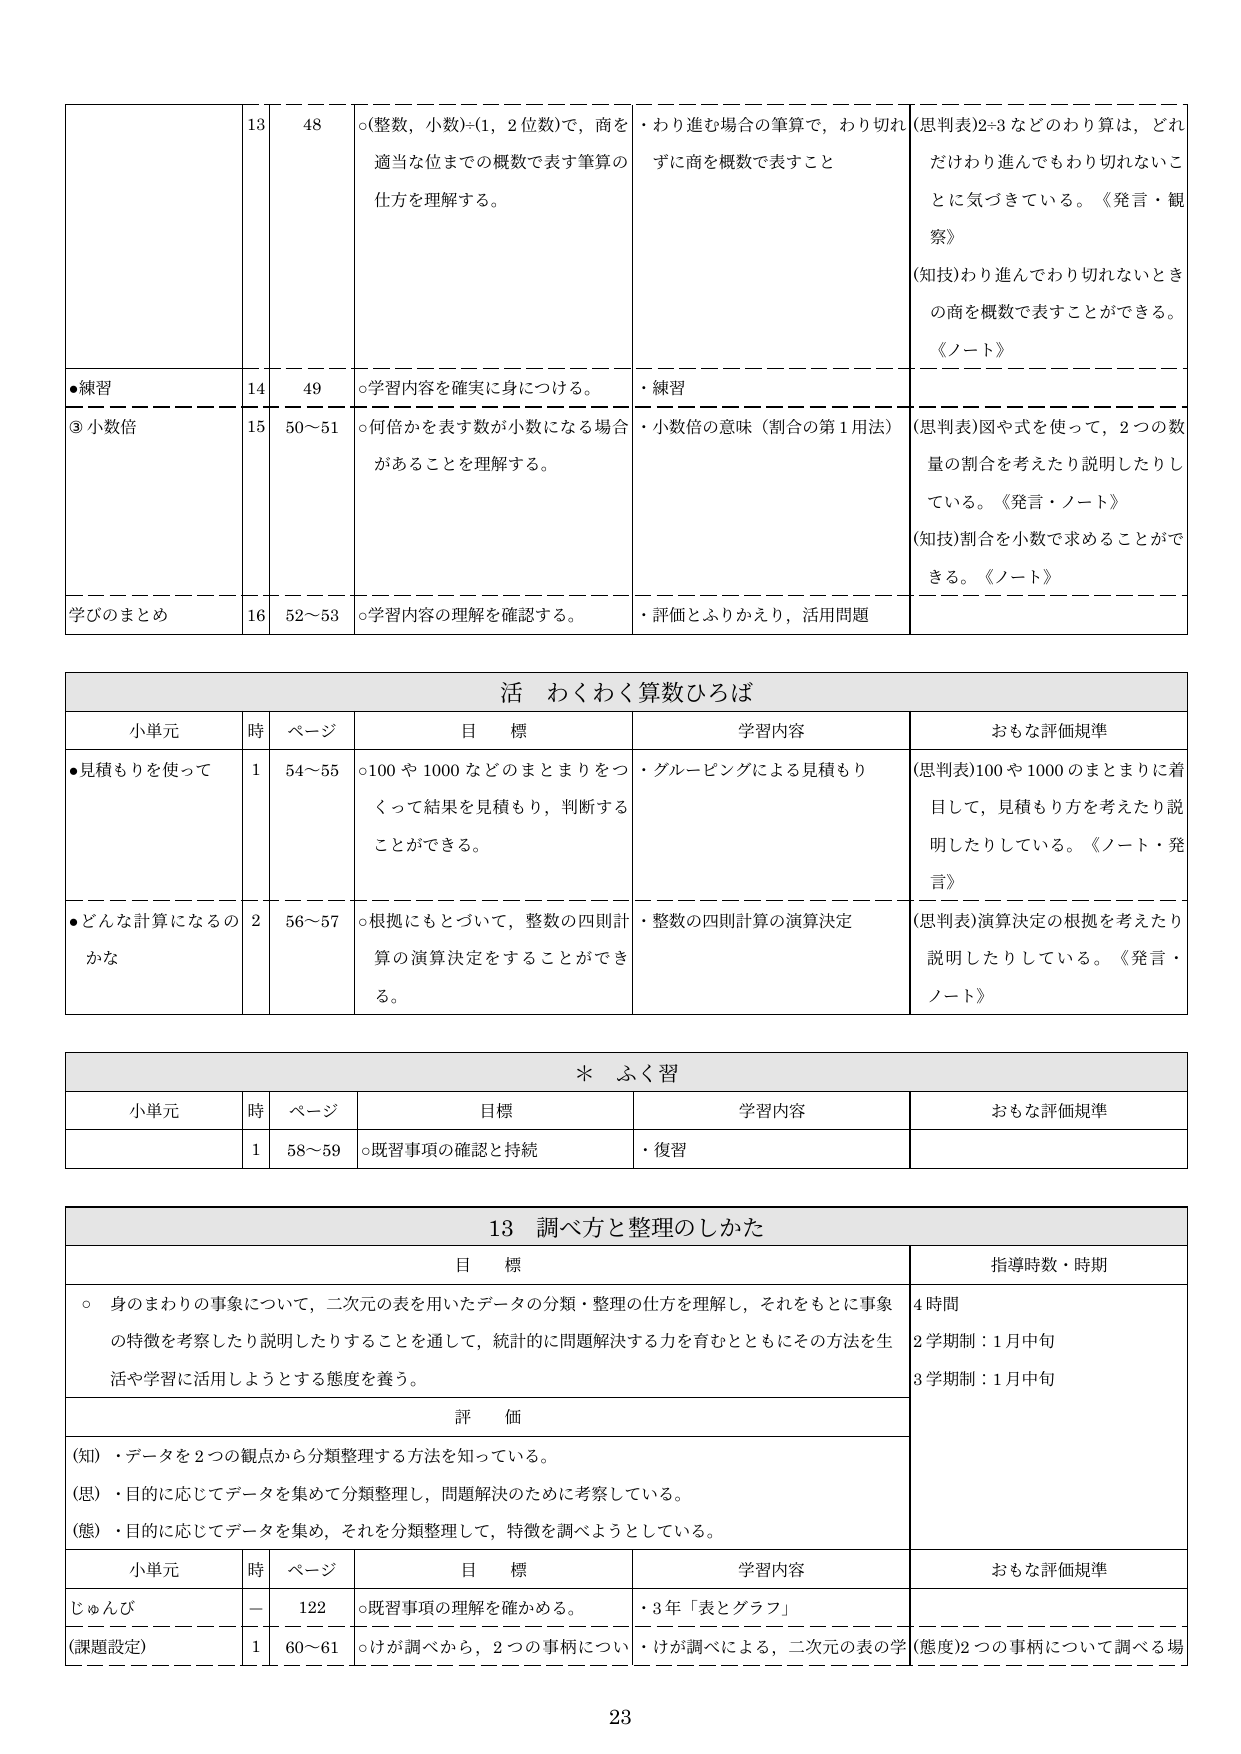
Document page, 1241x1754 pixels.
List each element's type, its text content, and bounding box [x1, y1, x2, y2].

table_cell ― [243, 1589, 269, 1626]
table_cell 60～61 [270, 1626, 354, 1665]
table_cell ・小数倍の意味（割合の第1用法） [633, 406, 909, 595]
table_cell (課題設定) [66, 1626, 242, 1665]
table_cell 身のまわりの事象について，二次元の表を用いたデータの分類・整理の仕方を理解し，それをもとに事象の特徴を考察したり説明したりすることを通して，統計的に問題解決する力を育むとともにその方法を生活や学習に活用しようとする態度を養う。 [107, 1285, 909, 1397]
table_cell 48 [270, 104, 354, 368]
table_cell 時 [243, 1550, 269, 1588]
table_cell 指導時数・時期 [911, 1246, 1187, 1283]
table_cell 小単元 [66, 1550, 242, 1588]
table_cell [911, 368, 1187, 406]
table_cell 学習内容 [634, 1092, 909, 1129]
table_header 活 わくわく算数ひろば [66, 673, 1187, 711]
table_cell 2 [243, 900, 269, 1014]
table_cell 1 [243, 750, 269, 900]
table_cell (思判表)図や式を使って，2つの数量の割合を考えたり説明したりしている。《発言・ノート》 (知技)割合を小数で求めることができる。《ノート》 [911, 406, 1187, 595]
table_cell 目 標 [66, 1246, 909, 1283]
table_header ＊ ふく習 [66, 1053, 1187, 1091]
table_cell 学習内容 [633, 1550, 909, 1588]
table_cell 評 価 [66, 1398, 909, 1436]
table_cell (思判表)100や1000のまとまりに着目して，見積もり方を考えたり説明したりしている。《ノート・発言》 [911, 750, 1187, 900]
table_cell (知) (思) (態) [66, 1437, 107, 1549]
table_header 13 調べ方と整理のしかた [66, 1208, 1187, 1245]
table_cell ○根拠にもとづいて，整数の四則計算の演算決定をすることができる。 [355, 900, 632, 1014]
table_cell ○100や1000などのまとまりをつくって結果を見積もり，判断することができる。 [355, 750, 632, 900]
table_cell 50～51 [270, 406, 354, 595]
table_cell ●見積もりを使って [66, 750, 242, 900]
table_cell ○既習事項の確認と持続 [358, 1130, 633, 1168]
table_cell ・評価とふりかえり，活用問題 [633, 595, 909, 633]
table_cell 時 [243, 712, 269, 749]
table_cell ●どんな計算になるのかな [66, 900, 242, 1014]
table_cell おもな評価規準 [911, 1550, 1187, 1588]
table_cell ・復習 [634, 1130, 909, 1168]
table_cell 54～55 [270, 750, 354, 900]
table_cell ・整数の四則計算の演算決定 [633, 900, 909, 1014]
table_cell 4時間 2学期制：1月中旬 3学期制：1月中旬 [911, 1285, 1187, 1549]
table_cell [66, 1130, 242, 1168]
table_cell 時 [243, 1092, 269, 1129]
table_cell ページ [270, 712, 354, 749]
table_cell 122 [270, 1589, 354, 1626]
table_cell ○(整数，小数)÷(1，2位数)で，商を適当な位までの概数で表す筆算の仕方を理解する。 [355, 104, 632, 368]
table_cell (思判表)2÷3などのわり算は，どれだけわり進んでもわり切れないことに気づきている。《発言・観察》 (知技)わり進んでわり切れないときの商を概数で表すことができる。《ノート》 [911, 104, 1187, 368]
table_cell じゅんび [66, 1589, 242, 1626]
table_cell データを2つの観点から分類整理する方法を知っている。 目的に応じてデータを集めて分類整理し，問題解決のために考察している。 目的に応じてデータを集め，それを分類整理して，特徴を調べようとしている。 [121, 1437, 909, 1549]
table_cell 小単元 [66, 1092, 242, 1129]
table_cell (思判表)演算決定の根拠を考えたり説明したりしている。《発言・ノート》 [911, 900, 1187, 1014]
table_cell 15 [243, 406, 269, 595]
table_cell 16 [243, 595, 269, 633]
table_cell ③小数倍 [66, 406, 242, 595]
table_cell ・練習 [633, 368, 909, 406]
table_cell 目 標 [355, 712, 632, 749]
table_cell ○既習事項の理解を確かめる。 [355, 1589, 632, 1626]
table_cell 目標 [358, 1092, 633, 1129]
table_cell 13 [243, 104, 269, 368]
table_cell ・グルーピングによる見積もり [633, 750, 909, 900]
table_cell ・わり進む場合の筆算で，わり切れずに商を概数で表すこと [633, 104, 909, 368]
table_cell 学びのまとめ [66, 595, 242, 633]
table_cell 52～53 [270, 595, 354, 633]
table_cell 14 [243, 368, 269, 406]
table_cell ページ [270, 1550, 354, 1588]
table_cell [911, 1130, 1187, 1168]
table_cell ○何倍かを表す数が小数になる場合があることを理解する。 [355, 406, 632, 595]
table_cell [911, 1589, 1187, 1626]
table_cell 1 [243, 1626, 269, 1665]
table_cell 49 [270, 368, 354, 406]
table_cell 58～59 [270, 1130, 357, 1168]
table_cell ・3年「表とグラフ」 [633, 1589, 909, 1626]
table_cell おもな評価規準 [911, 1092, 1187, 1129]
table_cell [355, 1626, 632, 1665]
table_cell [911, 1626, 1187, 1665]
table_cell 56～57 [270, 900, 354, 1014]
table_cell 小単元 [66, 712, 242, 749]
table_cell ページ [270, 1092, 357, 1129]
table_cell 1 [243, 1130, 269, 1168]
table_cell おもな評価規準 [911, 712, 1187, 749]
table_cell ●練習 [66, 369, 242, 406]
table_cell ○学習内容を確実に身につける。 [355, 368, 632, 406]
table_cell 目 標 [355, 1550, 632, 1588]
table_cell 学習内容 [633, 712, 909, 749]
table_cell ○学習内容の理解を確認する。 [355, 595, 632, 633]
table_cell ・ ・ ・ [107, 1437, 121, 1549]
table_cell ○ [66, 1285, 107, 1397]
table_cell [633, 1626, 909, 1665]
table_cell [911, 595, 1187, 633]
